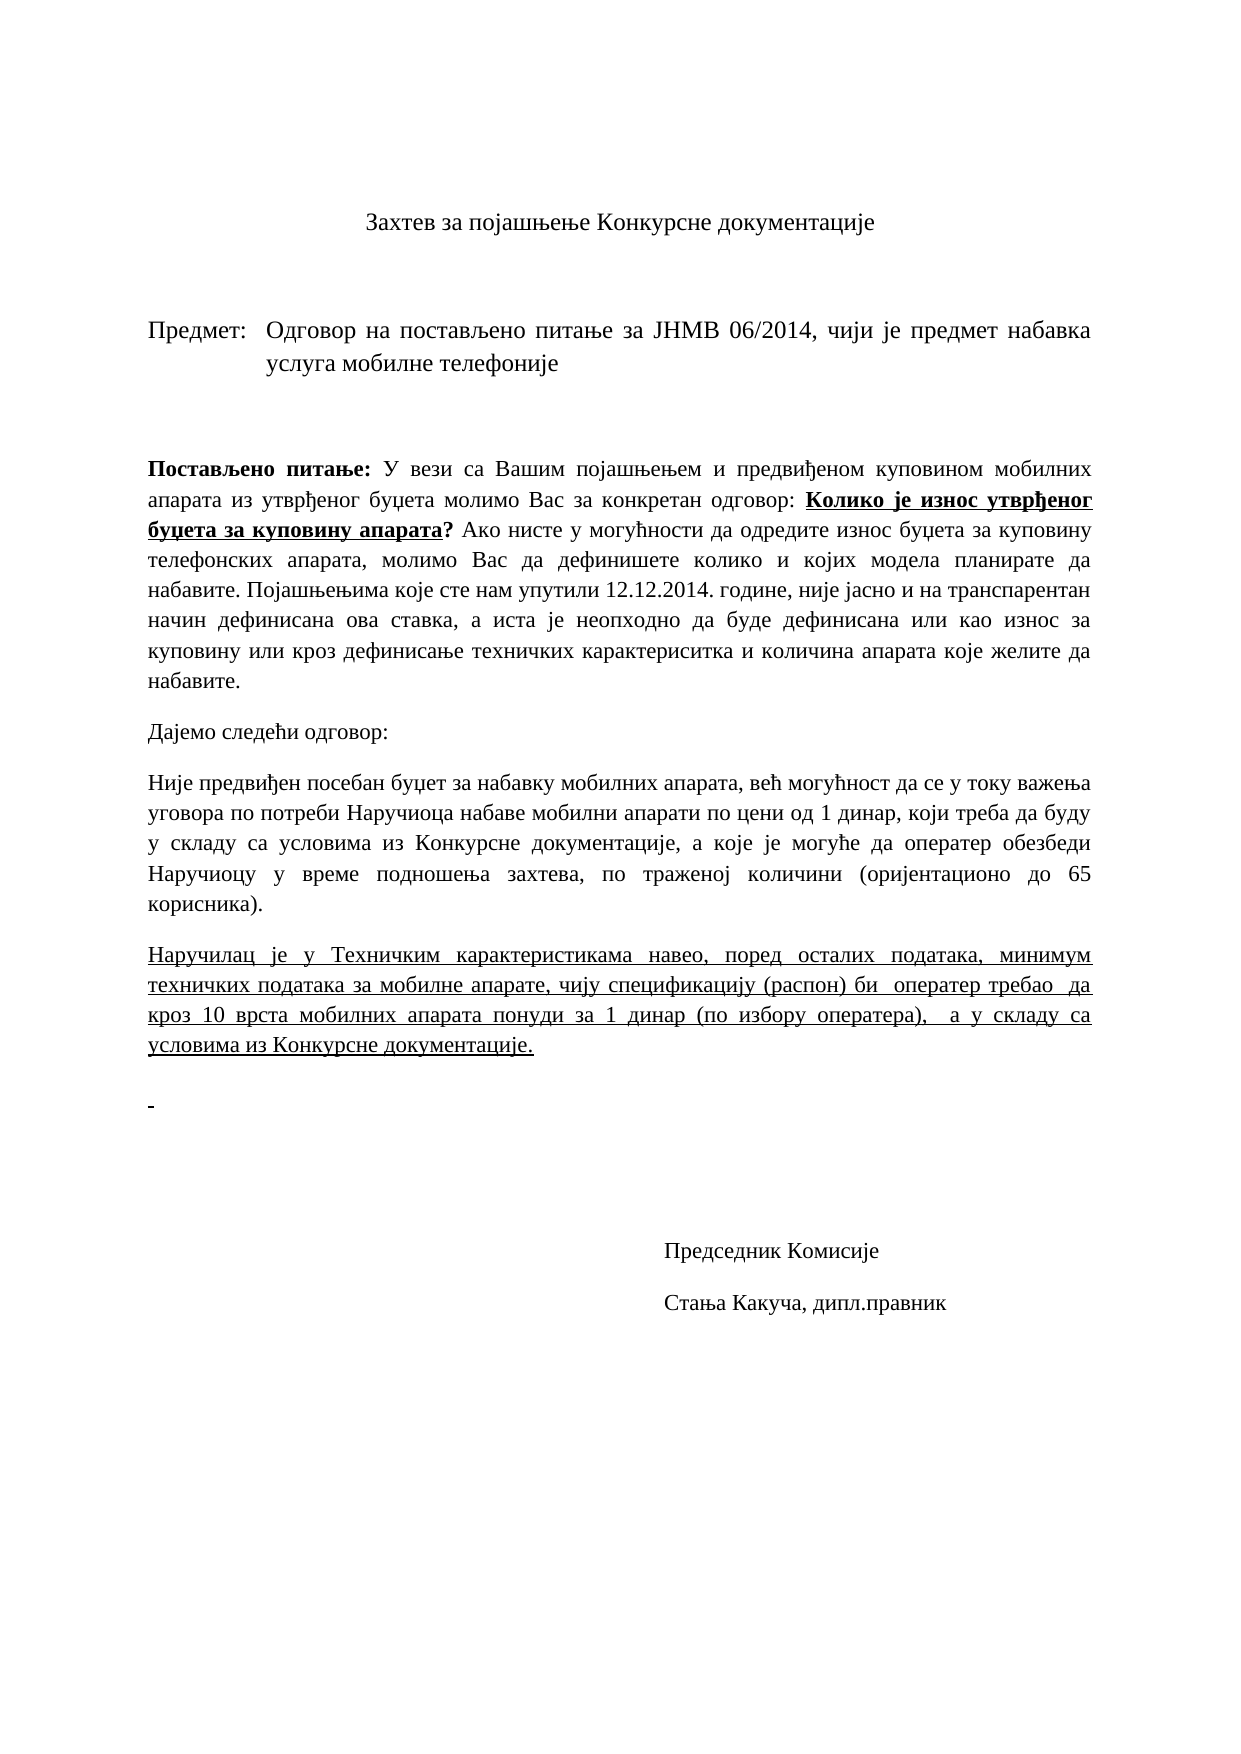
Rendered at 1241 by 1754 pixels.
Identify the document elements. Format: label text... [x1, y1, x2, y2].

text Дајемо следећи одговор: [148, 718, 1093, 744]
text Наручилац је у Техничким карактеристикама навео, поред осталих података, минимум техничких података за мобилне апарате, чију спецификацију (распон) би оператер требао да кроз 10 врста мобилних апарата понуди за 1 динар (по избору оператера), а у складу са условима из Конкурсне документације. [148, 941, 1093, 964]
text Председник Комисије [148, 1238, 1093, 1264]
text Предмет: Одговор на постављено питање за ЈНМВ 06/2014, чији је предмет набавка услуга мобилне телефоније [148, 315, 1093, 376]
text Стања Какуча, дипл.правник [148, 1289, 1093, 1315]
text Захтев за појашњење Конкурсне документације [148, 207, 1093, 236]
text Наручилац је у Техничким карактеристикама навео, поред осталих података, минимум техничких података за мобилне апарате, чију спецификацију (распон) би оператер требао да кроз 10 врста мобилних апарата понуди за 1 динар (по избору оператера), а у складу са условима из Конкурсне документације. [148, 965, 1093, 994]
text Наручилац је у Техничким карактеристикама навео, поред осталих података, минимум техничких података за мобилне апарате, чију спецификацију (распон) би оператер требао да кроз 10 врста мобилних апарата понуди за 1 динар (по избору оператера), а у складу са условима из Конкурсне документације. [148, 995, 1093, 1058]
text Постављено питање: У вези са Вашим појашњењем и предвиђеном куповином мобилних апарата из утврђеног буџета молимо Вас за конкретан одговор: Колико је износ утврђеног буџета за куповину апарата? Ако нисте у могућности да одредите износ буџета за куповину телефонских апарата, молимо Вас да дефинишете колико и којих модела планирате да набавите. Појашњењима које сте нам упутили 12.12.2014. године, није јасно и на транспарентан начин дефинисана ова ставка, а иста је неопходно да буде дефинисана или као износ за куповину или крoз дефинисање техничких карактериситка и количина апарата које желите да набавите. [148, 455, 1093, 693]
text Није предвиђен посебан буџет за набавку мобилних апарата, већ могућност да се у току важења уговора по потреби Наручиоца набаве мобилни апарати по цени од 1 динар, који треба да буду у складу са условима из Конкурсне документације, а које је могуће да оператер обезбеди Наручиоцу у време подношења захтева, по траженој количини (оријентационо до 65 корисника). [148, 769, 1093, 916]
